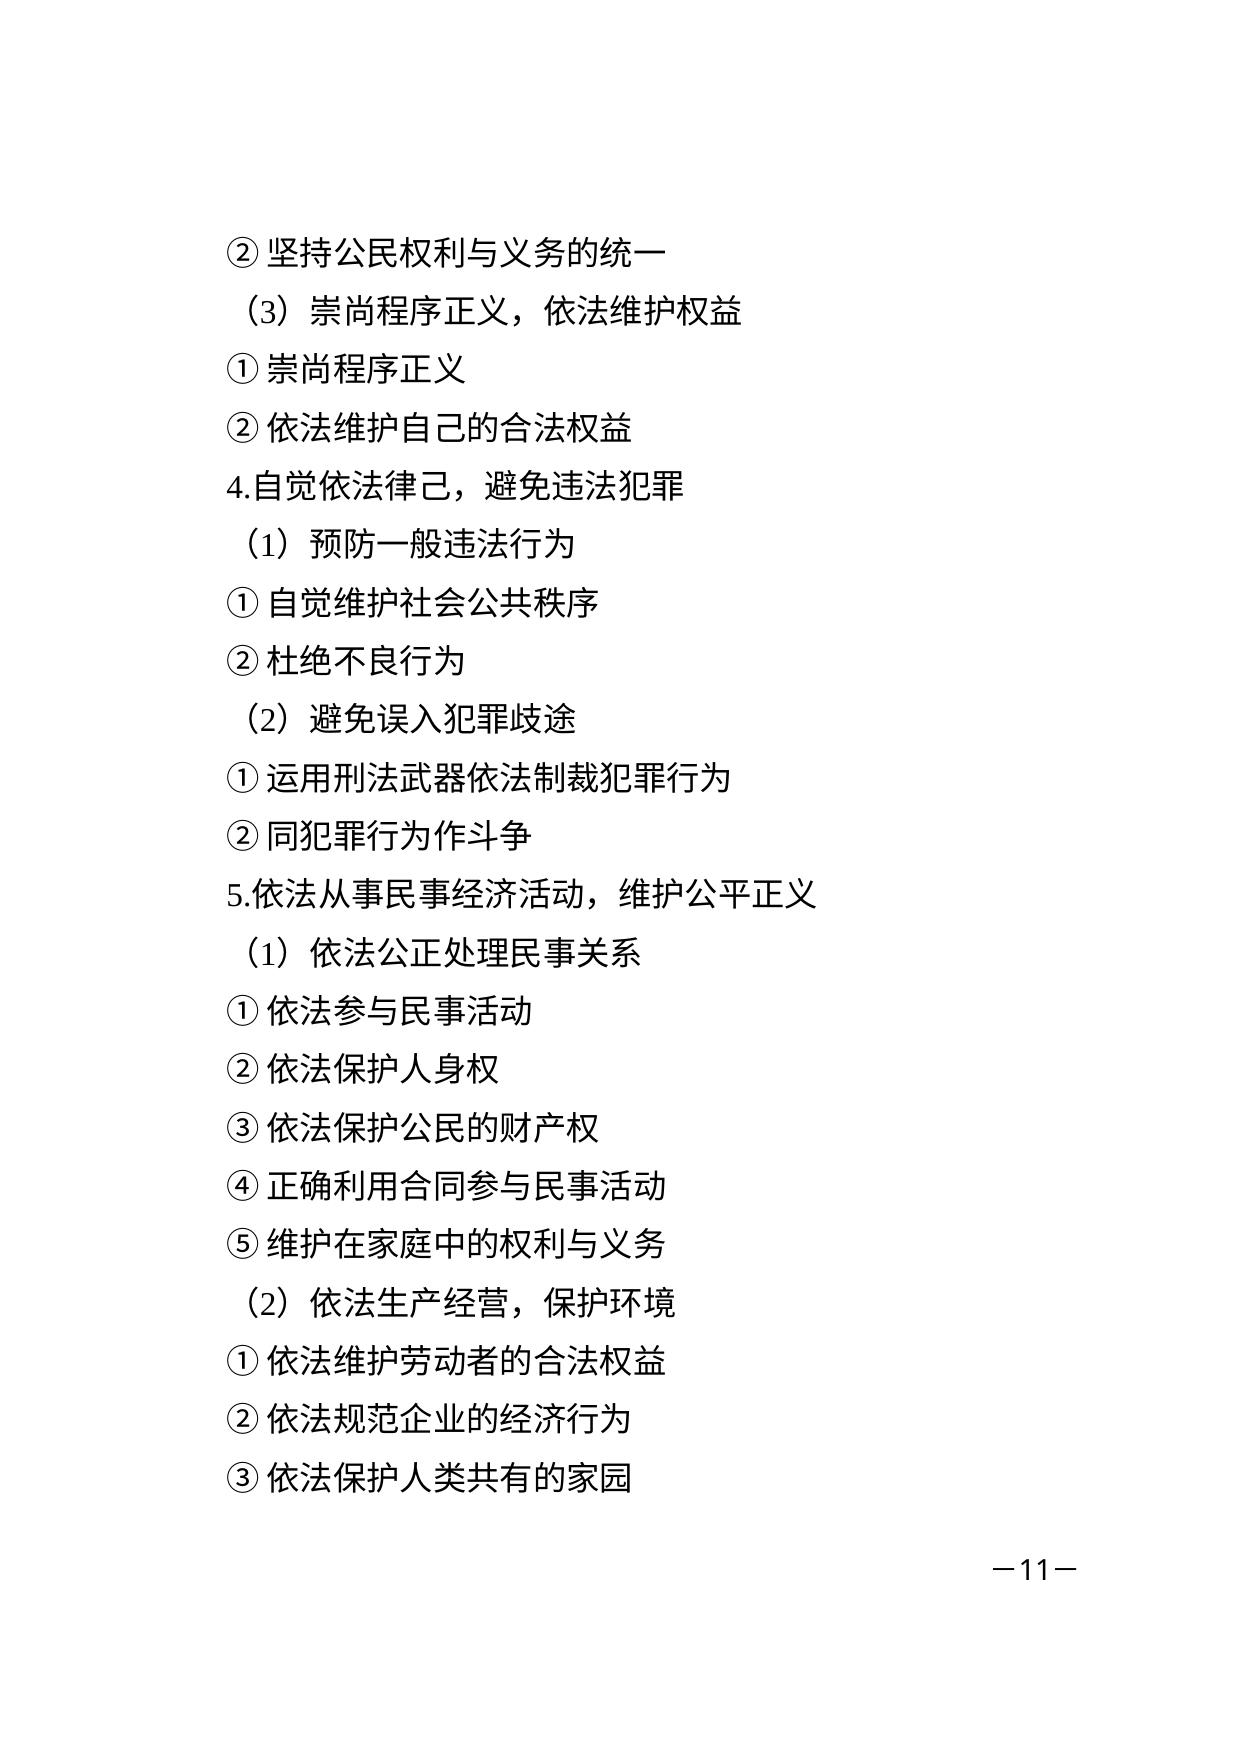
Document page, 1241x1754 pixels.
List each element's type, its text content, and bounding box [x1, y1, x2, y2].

text ②坚持公民权利与义务的统一 [159, 218, 1081, 277]
text 5.依法从事民事经济活动，维护公平正义 [159, 860, 1081, 918]
text （3）崇尚程序正义，依法维护权益 [159, 277, 1081, 335]
text ②依法规范企业的经济行为 [159, 1385, 1081, 1443]
text ④正确利用合同参与民事活动 [159, 1152, 1081, 1210]
text ①依法维护劳动者的合法权益 [159, 1327, 1081, 1385]
text ③依法保护公民的财产权 [159, 1093, 1081, 1152]
text （1）预防一般违法行为 [159, 510, 1081, 568]
text ⑤维护在家庭中的权利与义务 [159, 1210, 1081, 1268]
text ②依法维护自己的合法权益 [159, 393, 1081, 452]
text （2）避免误入犯罪歧途 [159, 685, 1081, 743]
text ①依法参与民事活动 [159, 977, 1081, 1035]
text ①运用刑法武器依法制裁犯罪行为 [159, 743, 1081, 802]
text （2）依法生产经营，保护环境 [159, 1268, 1081, 1327]
text ②依法保护人身权 [159, 1035, 1081, 1093]
text 4.自觉依法律己，避免违法犯罪 [159, 452, 1081, 510]
text ③依法保护人类共有的家园 [159, 1443, 1081, 1502]
text ①自觉维护社会公共秩序 [159, 568, 1081, 627]
text ①崇尚程序正义 [159, 335, 1081, 393]
text ②同犯罪行为作斗争 [159, 802, 1081, 860]
text （1）依法公正处理民事关系 [159, 918, 1081, 977]
text ②杜绝不良行为 [159, 627, 1081, 685]
